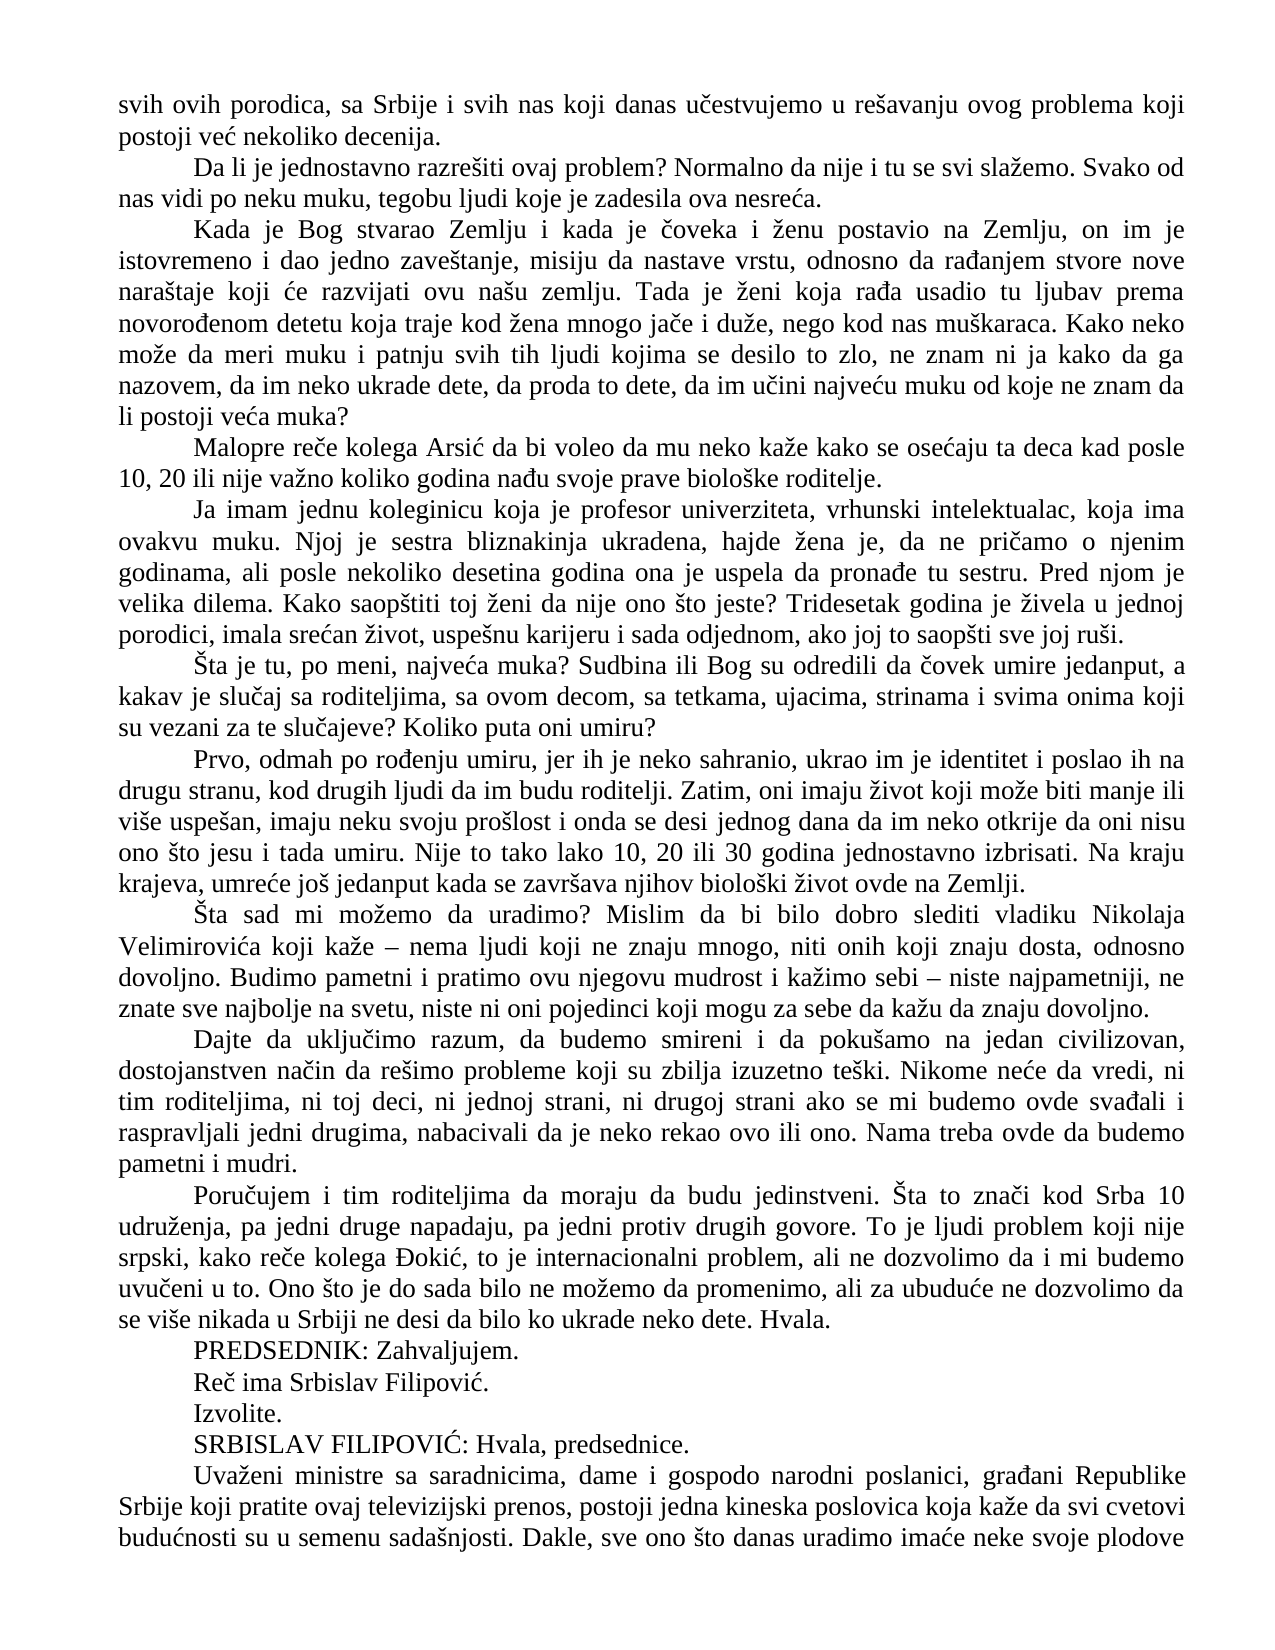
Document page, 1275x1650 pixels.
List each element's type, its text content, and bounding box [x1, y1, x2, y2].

text PREDSEDNIK: Zahvaljujem. [118, 1334, 1186, 1366]
text Malopre reče kolega Arsić da bi voleo da mu neko kaže kako se osećaju ta deca kad posle 10, 20 ili nije važno koliko godina nađu svoje prave biološke roditelje. [118, 431, 1186, 493]
text Šta je tu, po meni, najveća muka? Sudbina ili Bog su odredili da čovek umire jedanput, a kakav je slučaj sa roditeljima, sa ovom decom, sa tetkama, ujacima, strinama i svima onima koji su vezani za te slučajeve? Koliko puta oni umiru? [118, 649, 1186, 743]
text Kada je Bog stvarao Zemlju i kada je čoveka i ženu postavio na Zemlju, on im je istovremeno i dao jedno zaveštanje, misiju da nastave vrstu, odnosno da rađanjem stvore nove naraštaje koji će razvijati ovu našu zemlju. Tada je ženi koja rađa usadio tu ljubav prema novorođenom detetu koja traje kod žena mnogo jače i duže, nego kod nas muškaraca. Kako neko može da meri muku i patnju svih tih ljudi kojima se desilo to zlo, ne znam ni ja kako da ga nazovem, da im neko ukrade dete, da proda to dete, da im učini najveću muku od koje ne znam da li postoji veća muka? [118, 213, 1186, 431]
text Šta sad mi možemo da uradimo? Mislim da bi bilo dobro slediti vladiku Nikolaja Velimirovića koji kaže – nema ljudi koji ne znaju mnogo, niti onih koji znaju dosta, odnosno dovoljno. Budimo pametni i pratimo ovu njegovu mudrost i kažimo sebi – niste najpametniji, ne znate sve najbolje na svetu, niste ni oni pojedinci koji mogu za sebe da kažu da znaju dovoljno. [118, 898, 1186, 1023]
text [118, 89, 1186, 151]
text Dajte da uključimo razum, da budemo smireni i da pokušamo na jedan civilizovan, dostojanstven način da rešimo probleme koji su zbilja izuzetno teški. Nikome neće da vredi, ni tim roditeljima, ni toj deci, ni jednoj strani, ni drugoj strani ako se mi budemo ovde svađali i raspravljali jedni drugima, nabacivali da je neko rekao ovo ili ono. Nama treba ovde da budemo pametni i mudri. [118, 1023, 1186, 1179]
text Ja imam jednu koleginicu koja je profesor univerziteta, vrhunski intelektualac, koja ima ovakvu muku. Njoj je sestra bliznakinja ukradena, hajde žena je, da ne pričamo o njenim godinama, ali posle nekoliko desetina godina ona je uspela da pronađe tu sestru. Pred njom je velika dilema. Kako saopštiti toj ženi da nije ono što jeste? Tridesetak godina je živela u jednoj porodici, imala srećan život, uspešnu karijeru i sada odjednom, ako joj to saopšti sve joj ruši. [118, 493, 1186, 649]
text Izvolite. [118, 1397, 1186, 1428]
text Da li je jednostavno razrešiti ovaj problem? Normalno da nije i tu se svi slažemo. Svako od nas vidi po neku muku, tegobu ljudi koje je zadesila ova nesreća. [118, 151, 1186, 213]
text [118, 1459, 1186, 1552]
text Poručujem i tim roditeljima da moraju da budu jedinstveni. Šta to znači kod Srba 10 udruženja, pa jedni druge napadaju, pa jedni protiv drugih govore. To je ljudi problem koji nije srpski, kako reče kolega Đokić, to je internacionalni problem, ali ne dozvolimo da i mi budemo uvučeni u to. Ono što je do sada bilo ne možemo da promenimo, ali za ubuduće ne dozvolimo da se više nikada u Srbiji ne desi da bilo ko ukrade neko dete. Hvala. [118, 1179, 1186, 1334]
text SRBISLAV FILIPOVIĆ: Hvala, predsednice. [118, 1428, 1186, 1459]
text Prvo, odmah po rođenju umiru, jer ih je neko sahranio, ukrao im je identitet i poslao ih na drugu stranu, kod drugih ljudi da im budu roditelji. Zatim, oni imaju život koji može biti manje ili više uspešan, imaju neku svoju prošlost i onda se desi jednog dana da im neko otkrije da oni nisu ono što jesu i tada umiru. Nije to tako lako 10, 20 ili 30 godina jednostavno izbrisati. Na kraju krajeva, umreće još jedanput kada se završava njihov biološki život ovde na Zemlji. [118, 743, 1186, 898]
text Reč ima Srbislav Filipović. [118, 1366, 1186, 1397]
